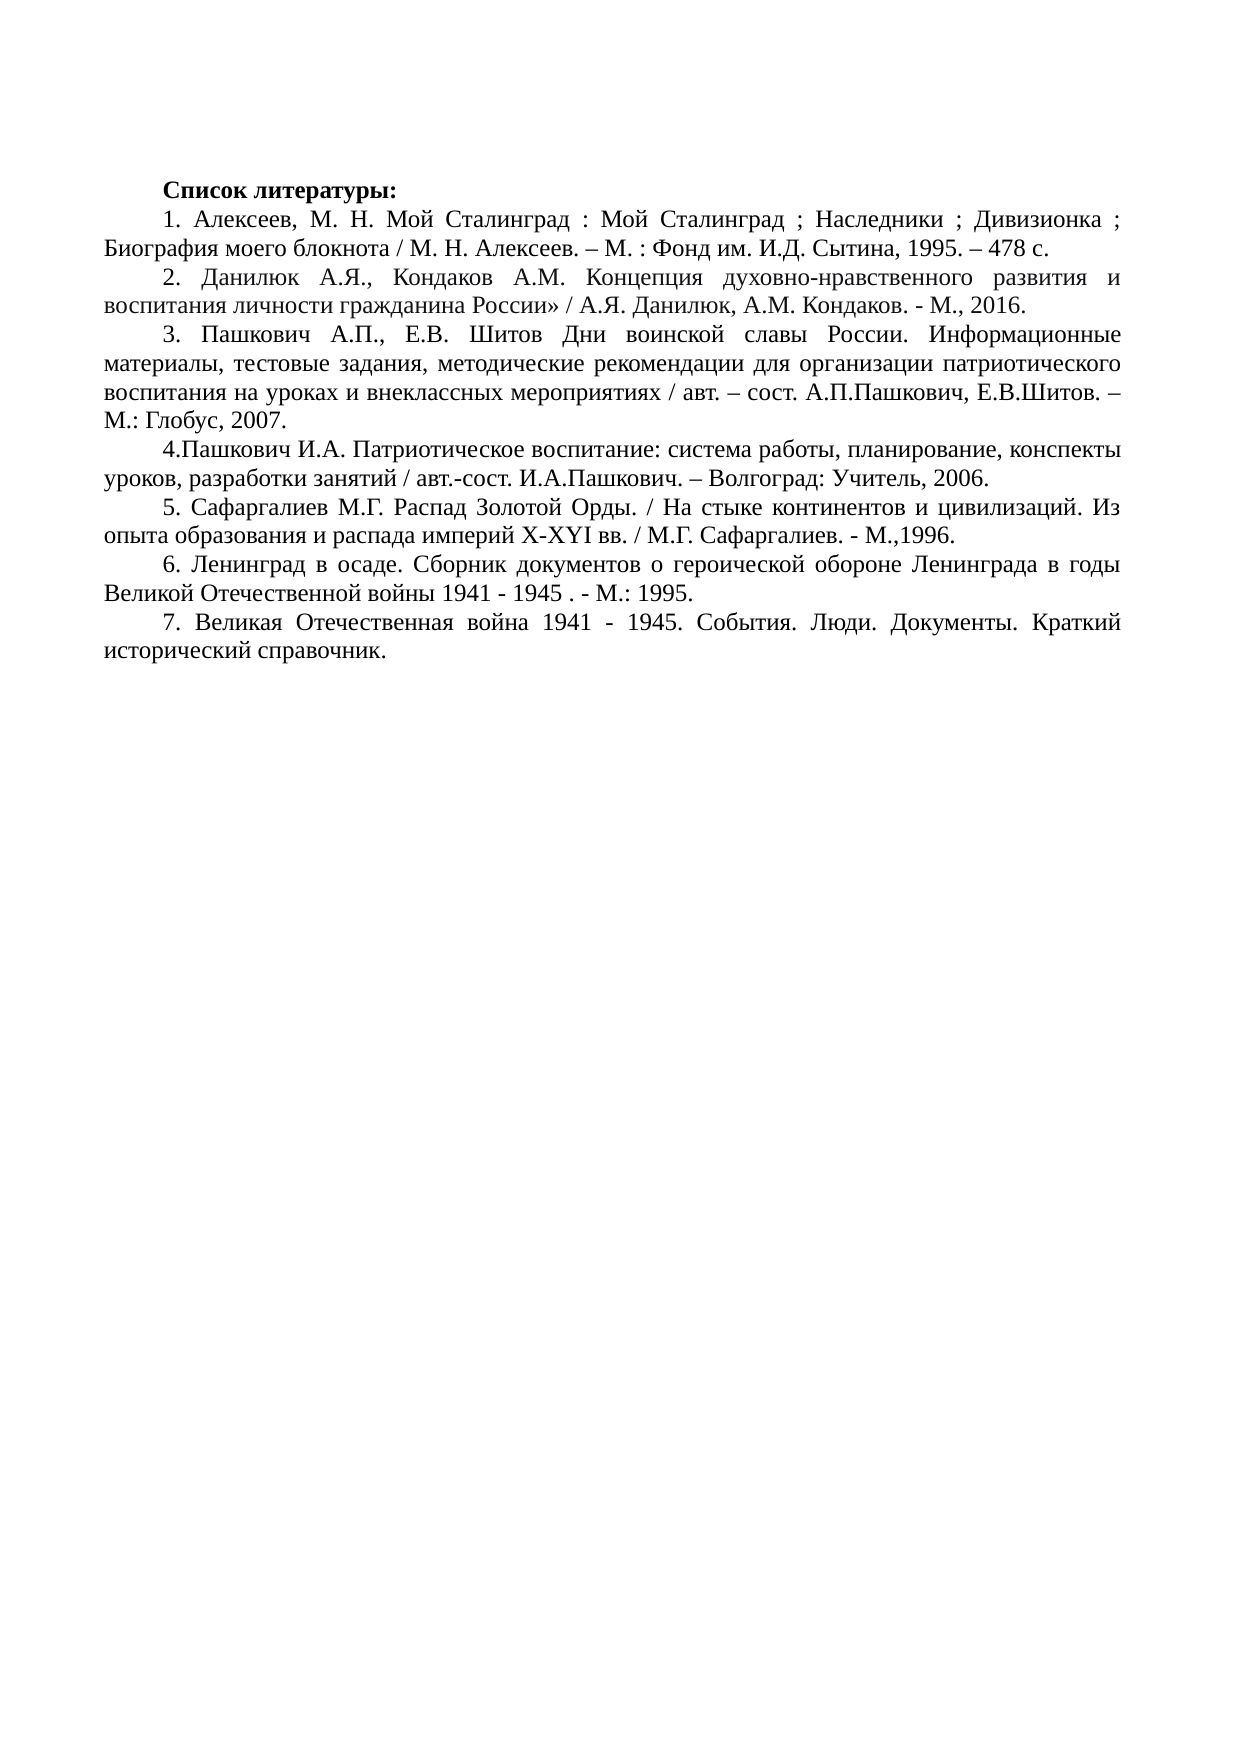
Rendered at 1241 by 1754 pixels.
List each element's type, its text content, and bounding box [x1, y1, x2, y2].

text 1. Алексеев, М. Н. Мой Сталинград : Мой Сталинград ; Наследники ; Дивизионка ; Биография моего блокнота / М. Н. Алексеев. – М. : Фонд им. И.Д. Сытина, 1995. – 478 с. [103, 204, 1122, 262]
text 7. Великая Отечественная война 1941 - 1945. События. Люди. Документы. Краткий исторический справочник. [103, 607, 1122, 664]
text Список литературы: [103, 176, 1122, 204]
text 4.Пашкович И.А. Патриотическое воспитание: система работы, планирование, конспекты уроков, разработки занятий / авт.-сост. И.А.Пашкович. – Волгоград: Учитель, 2006. [103, 434, 1122, 492]
text 2. Данилюк А.Я., Кондаков А.М. Концепция духовно-нравственного развития и воспитания личности гражданина России» / А.Я. Данилюк, А.М. Кондаков. - М., 2016. [103, 262, 1122, 319]
text 3. Пашкович А.П., Е.В. Шитов Дни воинской славы России. Информационные материалы, тестовые задания, методические рекомендации для организации патриотического воспитания на уроках и внеклассных мероприятиях / авт. – сост. А.П.Пашкович, Е.В.Шитов. – М.: Глобус, 2007. [103, 319, 1122, 434]
text 6. Ленинград в осаде. Сборник документов о героической обороне Ленинграда в годы Великой Отечественной войны 1941 - 1945 . - М.: 1995. [103, 549, 1122, 607]
text 5. Сафаргалиев М.Г. Распад Золотой Орды. / На стыке континентов и цивилизаций. Из опыта образования и распада империй Х-XYI вв. / М.Г. Сафаргалиев. - М.,1996. [103, 492, 1122, 549]
